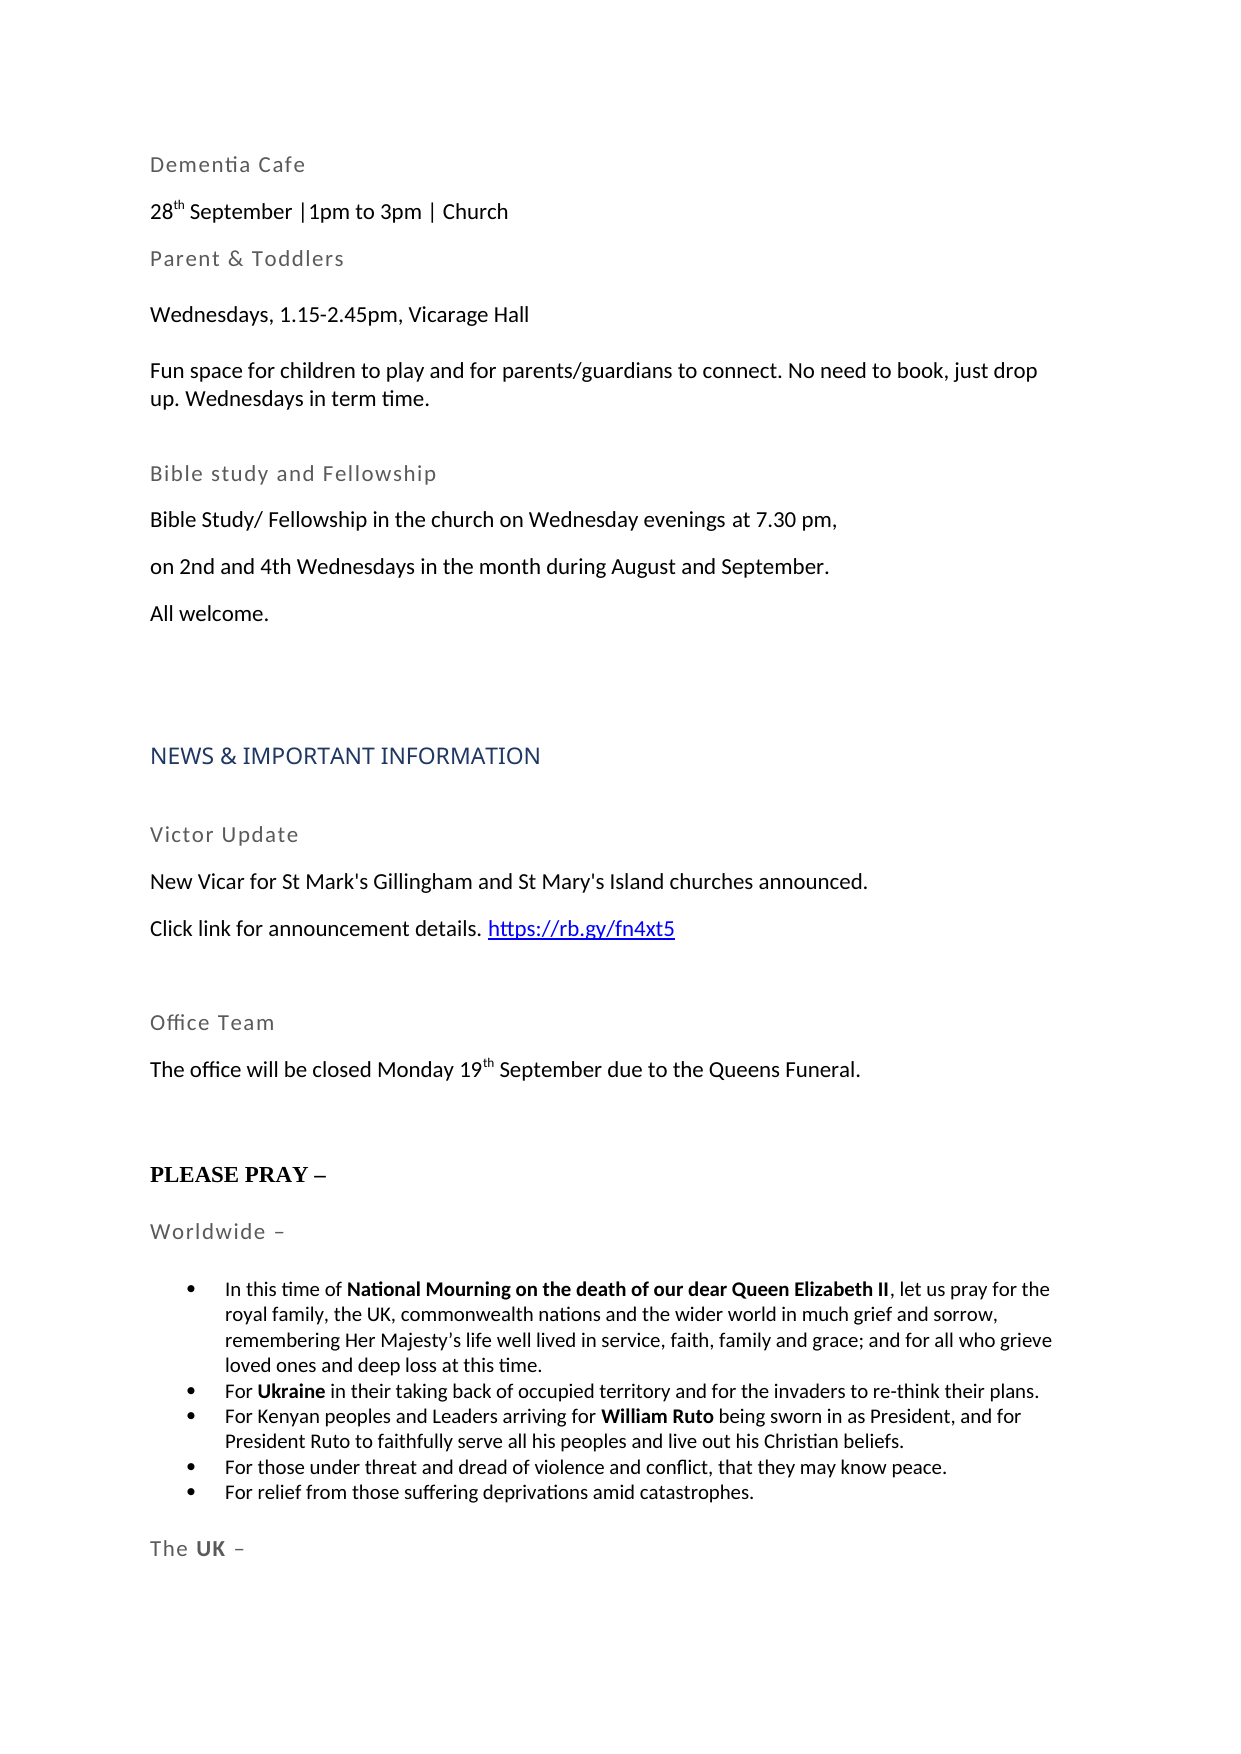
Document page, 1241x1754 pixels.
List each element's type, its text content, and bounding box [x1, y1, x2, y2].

text Parent & Toddlers [150, 244, 1090, 300]
text All welcome. [150, 599, 1090, 627]
subtitle NEWS & IMPORTANT INFORMATION [150, 740, 1090, 771]
subtitle Dementia Cafe [150, 150, 1090, 178]
text The office will be closed Monday 19th September due to the Queens Funeral. [150, 1055, 1090, 1083]
text Click link for announcement details. https://rb.gy/fn4xt5 [150, 914, 1090, 942]
subtitle Office Team [150, 1008, 1090, 1036]
list For those under threat and dread of violence and conflict, that they may know peace. [187, 1542, 1090, 1567]
subtitle PLEASE PRAY – [150, 1161, 1090, 1188]
list For Ukraine in their taking back of occupied territory and for the invaders to re-think their plans. [187, 1407, 1090, 1432]
subtitle Victor Update [150, 821, 1090, 849]
text on 2nd and 4th Wednesdays in the month during August and September. [150, 552, 1090, 581]
text Bible Study/ Fellowship in the church on Wednesday evenings at 7.30 pm, [150, 506, 1090, 534]
subtitle Worldwide – [150, 1217, 1090, 1245]
list For Kenyan peoples and Leaders arriving for William Ruto being sworn in as President, and for President Ruto to faithfully serve all his peoples and live out his Christian beliefs. [187, 1462, 1090, 1512]
text New Vicar for St Mark's Gillingham and St Mary's Island churches announced. [150, 867, 1090, 896]
text 28th September |1pm to 3pm | Church [150, 197, 1090, 225]
text Fun space for children to play and for parents/guardians to connect. No need to book, just drop up. Wednesdays in term time. [150, 328, 1090, 412]
list In this time of National Mourning on the death of our dear Queen Elizabeth II, let us pray for the royal family, the UK, commonwealth nations and the wider world in much grief and sorrow, remembering Her Majesty’s life well lived in service, faith, family and grace; and for all who grieve loved ones and deep loss at this time. [187, 1276, 1090, 1378]
text Wednesdays, 1.15-2.45pm, Vicarage Hall [150, 300, 1090, 328]
subtitle Bible study and Fellowship [150, 459, 1090, 487]
